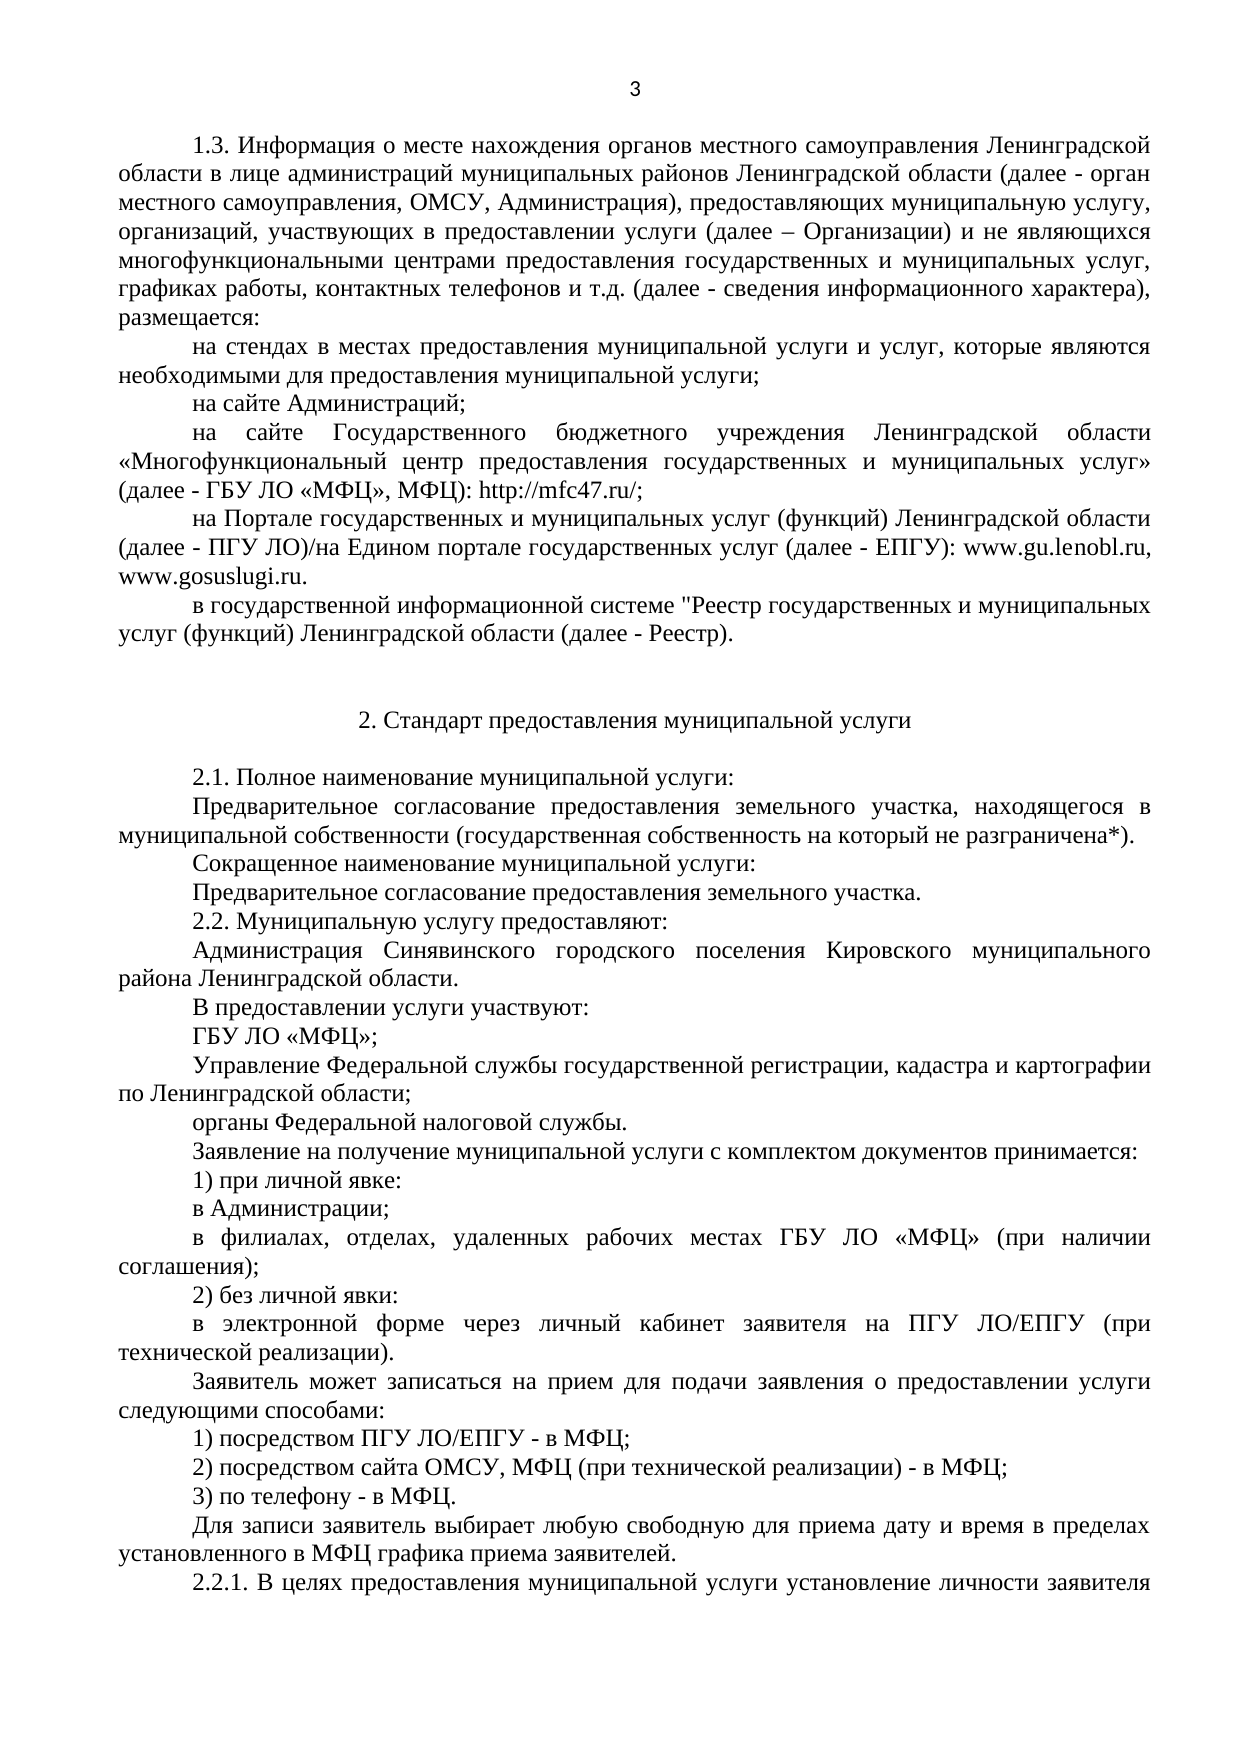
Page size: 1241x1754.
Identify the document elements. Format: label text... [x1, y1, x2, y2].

text на Портале государственных и муниципальных услуг (функций) Ленинградской области (далее - ПГУ ЛО)/на Едином портале государственных услуг (далее - ЕПГУ): www.gu.lenobl.ru, www.gosuslugi.ru. [118, 503, 1152, 590]
text в электронной форме через личный кабинет заявителя на ПГУ ЛО/ЕПГУ (при технической реализации). [118, 1308, 1152, 1366]
text Заявитель может записаться на прием для подачи заявления о предоставлении услуги следующими способами: [118, 1366, 1152, 1423]
text 1) посредством ПГУ ЛО/ЕПГУ - в МФЦ; [118, 1423, 1152, 1452]
text на стендах в местах предоставления муниципальной услуги и услуг, которые являются необходимыми для предоставления муниципальной услуги; [118, 331, 1152, 388]
text 2) без личной явки: [118, 1280, 1152, 1308]
text 2) посредством сайта ОМСУ, МФЦ (при технической реализации) - в МФЦ; [118, 1452, 1152, 1481]
text Администрация Синявинского городского поселения Кировского муниципального района Ленинградской области. [118, 935, 1152, 992]
text на сайте Администраций; [118, 388, 1152, 417]
text 1) при личной явке: [118, 1165, 1152, 1193]
text В предоставлении услуги участвуют: [118, 992, 1152, 1021]
text 2. Стандарт предоставления муниципальной услуги [118, 705, 1152, 733]
text органы Федеральной налоговой службы. [118, 1107, 1152, 1136]
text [118, 1567, 1152, 1596]
text Управление Федеральной службы государственной регистрации, кадастра и картографии по Ленинградской области; [118, 1050, 1152, 1107]
text в филиалах, отделах, удаленных рабочих местах ГБУ ЛО «МФЦ» (при наличии соглашения); [118, 1222, 1152, 1280]
text Предварительное согласование предоставления земельного участка, находящегося в муниципальной собственности (государственная собственность на который не разграничена*). [118, 791, 1152, 848]
text в государственной информационной системе "Реестр государственных и муниципальных услуг (функций) Ленинградской области (далее - Реестр). [118, 590, 1152, 647]
text Предварительное согласование предоставления земельного участка. [118, 877, 1152, 906]
text на сайте Государственного бюджетного учреждения Ленинградской области «Многофункциональный центр предоставления государственных и муниципальных услуг» (далее - ГБУ ЛО «МФЦ», МФЦ): http://mfc47.ru/; [118, 417, 1152, 503]
text 1.3. Информация о месте нахождения органов местного самоуправления Ленинградской области в лице администраций муниципальных районов Ленинградской области (далее - орган местного самоуправления, ОМСУ, Администрация), предоставляющих муниципальную услугу, организаций, участвующих в предоставлении услуги (далее – Организации) и не являющихся многофункциональными центрами предоставления государственных и муниципальных услуг, графиках работы, контактных телефонов и т.д. (далее - сведения информационного характера), размещается: [118, 130, 1152, 331]
text 2.1. Полное наименование муниципальной услуги: [118, 762, 1152, 791]
text ГБУ ЛО «МФЦ»; [118, 1021, 1152, 1050]
text 2.2. Муниципальную услугу предоставляют: [118, 906, 1152, 935]
text Заявление на получение муниципальной услуги с комплектом документов принимается: [118, 1136, 1152, 1165]
text в Администрации; [118, 1193, 1152, 1222]
text 3) по телефону - в МФЦ. [118, 1481, 1152, 1510]
text Сокращенное наименование муниципальной услуги: [118, 848, 1152, 877]
text Для записи заявитель выбирает любую свободную для приема дату и время в пределах установленного в МФЦ графика приема заявителей. [118, 1510, 1152, 1567]
